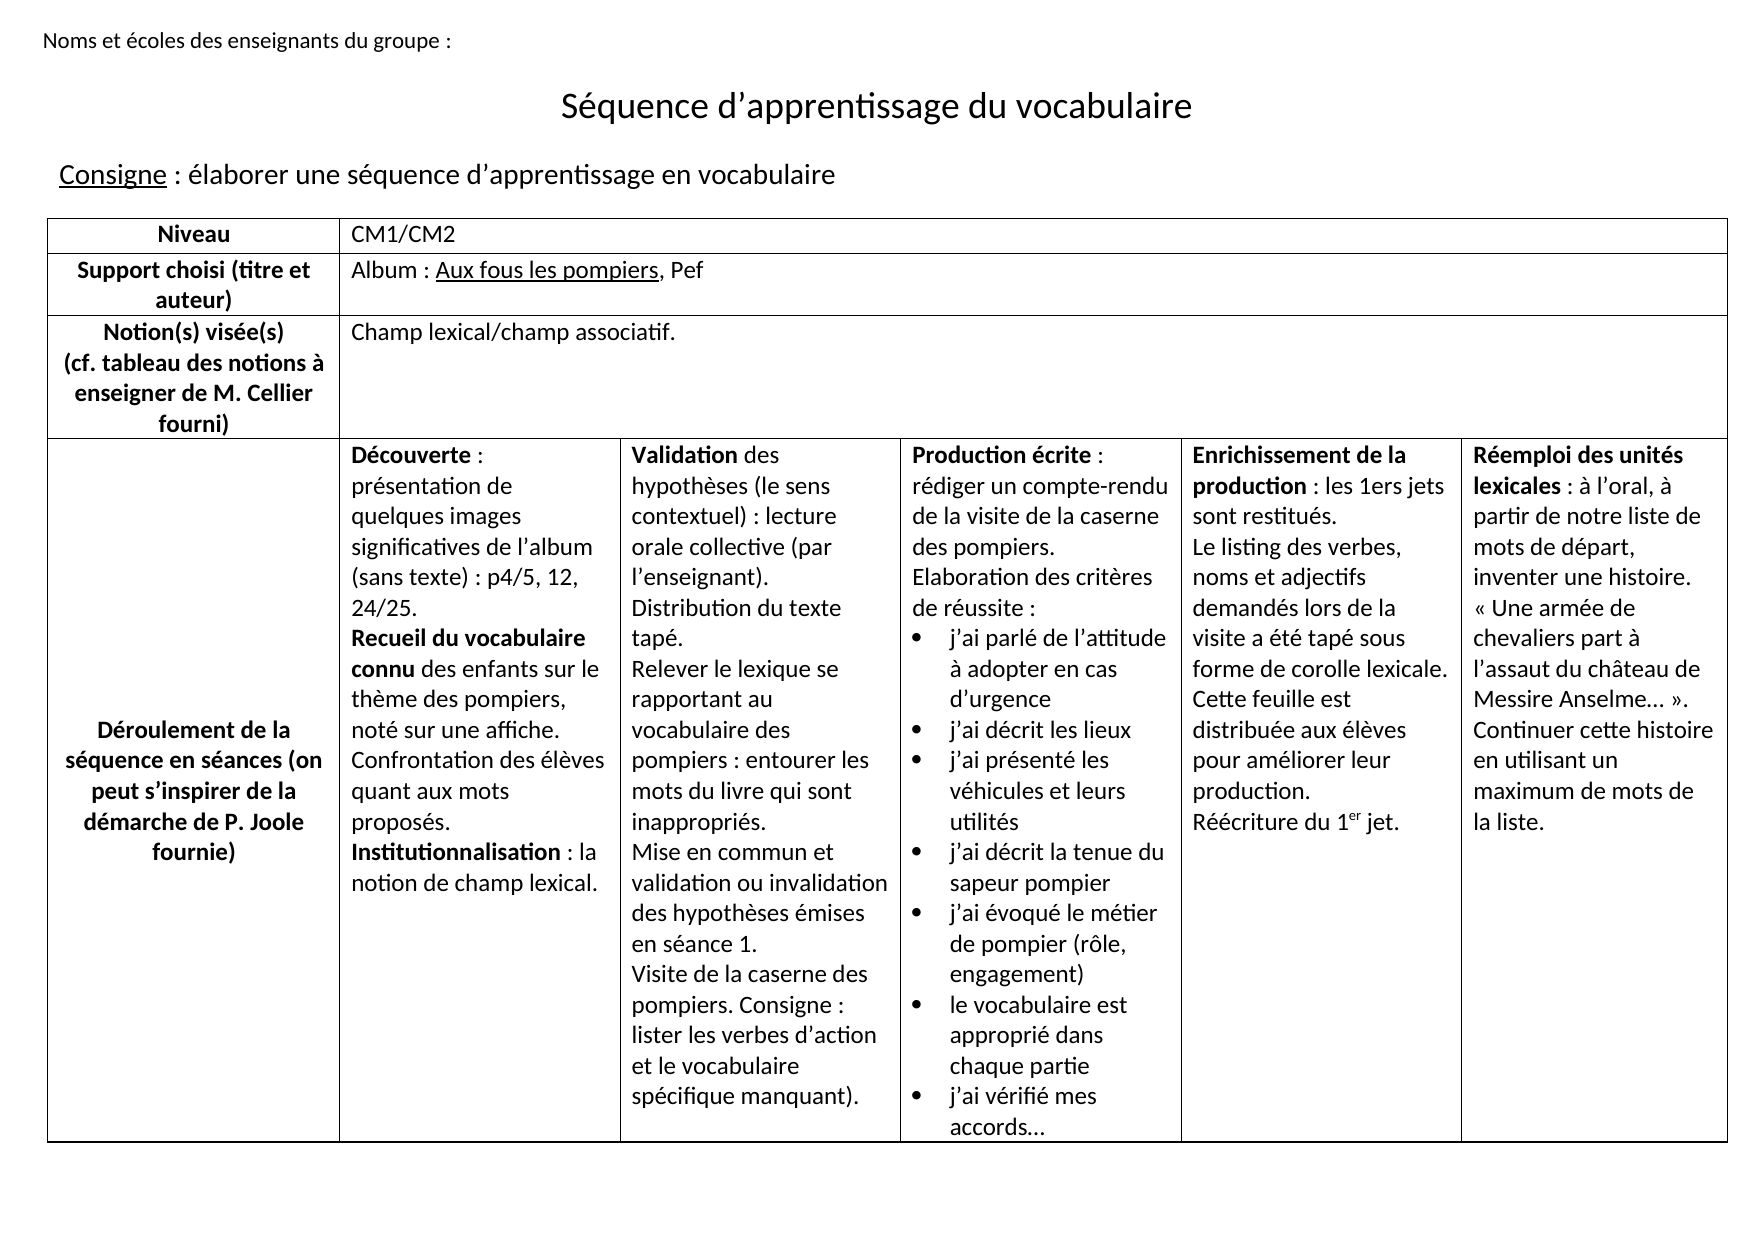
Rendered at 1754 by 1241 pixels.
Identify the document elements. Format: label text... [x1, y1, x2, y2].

table_header Niveau [48, 219, 339, 253]
table_cell Production écrite : rédiger un compte-rendu de la visite de la caserne des pompiers. Elaboration des critères de réussite : j’ai parlé de l’attitude à adopter en cas d’urgence j’ai décrit les lieux j’ai présenté les véhicules et leurs utilités j’ai décrit la tenue du sapeur pompier j’ai évoqué le métier de pompier (rôle, engagement) le vocabulaire est approprié dans chaque partie j’ai vérifié mes accords… [901, 439, 1181, 1141]
text Consigne : élaborer une séquence d’apprentissage en vocabulaire [59, 156, 1695, 191]
table_header CM1/CM2 [340, 219, 1727, 253]
table_cell Enrichissement de la production : les 1ers jets sont restitués. Le listing des verbes, noms et adjectifs demandés lors de la visite a été tapé sous forme de corolle lexicale. Cette feuille est distribuée aux élèves pour améliorer leur production. Réécriture du 1er jet. [1182, 439, 1461, 1141]
table_cell Validation des hypothèses (le sens contextuel) : lecture orale collective (par l’enseignant). Distribution du texte tapé. Relever le lexique se rapportant au vocabulaire des pompiers : entourer les mots du livre qui sont inappropriés. Mise en commun et validation ou invalidation des hypothèses émises en séance 1. Visite de la caserne des pompiers. Consigne : lister les verbes d’action et le vocabulaire spécifique manquant). [621, 439, 900, 1141]
table_cell Déroulement de la séquence en séances (on peut s’inspirer de la démarche de P. Joole fournie) [48, 439, 339, 1141]
table_cell Notion(s) visée(s) (cf. tableau des notions à enseigner de M. Cellier fourni) [48, 316, 339, 438]
table_cell Découverte : présentation de quelques images significatives de l’album (sans texte) : p4/5, 12, 24/25. Recueil du vocabulaire connu des enfants sur le thème des pompiers, noté sur une affiche. Confrontation des élèves quant aux mots proposés. Institutionnalisation : la notion de champ lexical. [340, 439, 620, 1141]
table_cell Champ lexical/champ associatif. [340, 316, 1727, 438]
table_cell Album : Aux fous les pompiers, Pef [340, 254, 1727, 315]
table_cell Support choisi (titre et auteur) [48, 254, 339, 315]
text Séquence d’apprentissage du vocabulaire [59, 82, 1695, 128]
table_cell Réemploi des unités lexicales : à l’oral, à partir de notre liste de mots de départ, inventer une histoire. « Une armée de chevaliers part à l’assaut du château de Messire Anselme… ». Continuer cette histoire en utilisant un maximum de mots de la liste. [1462, 439, 1727, 1141]
